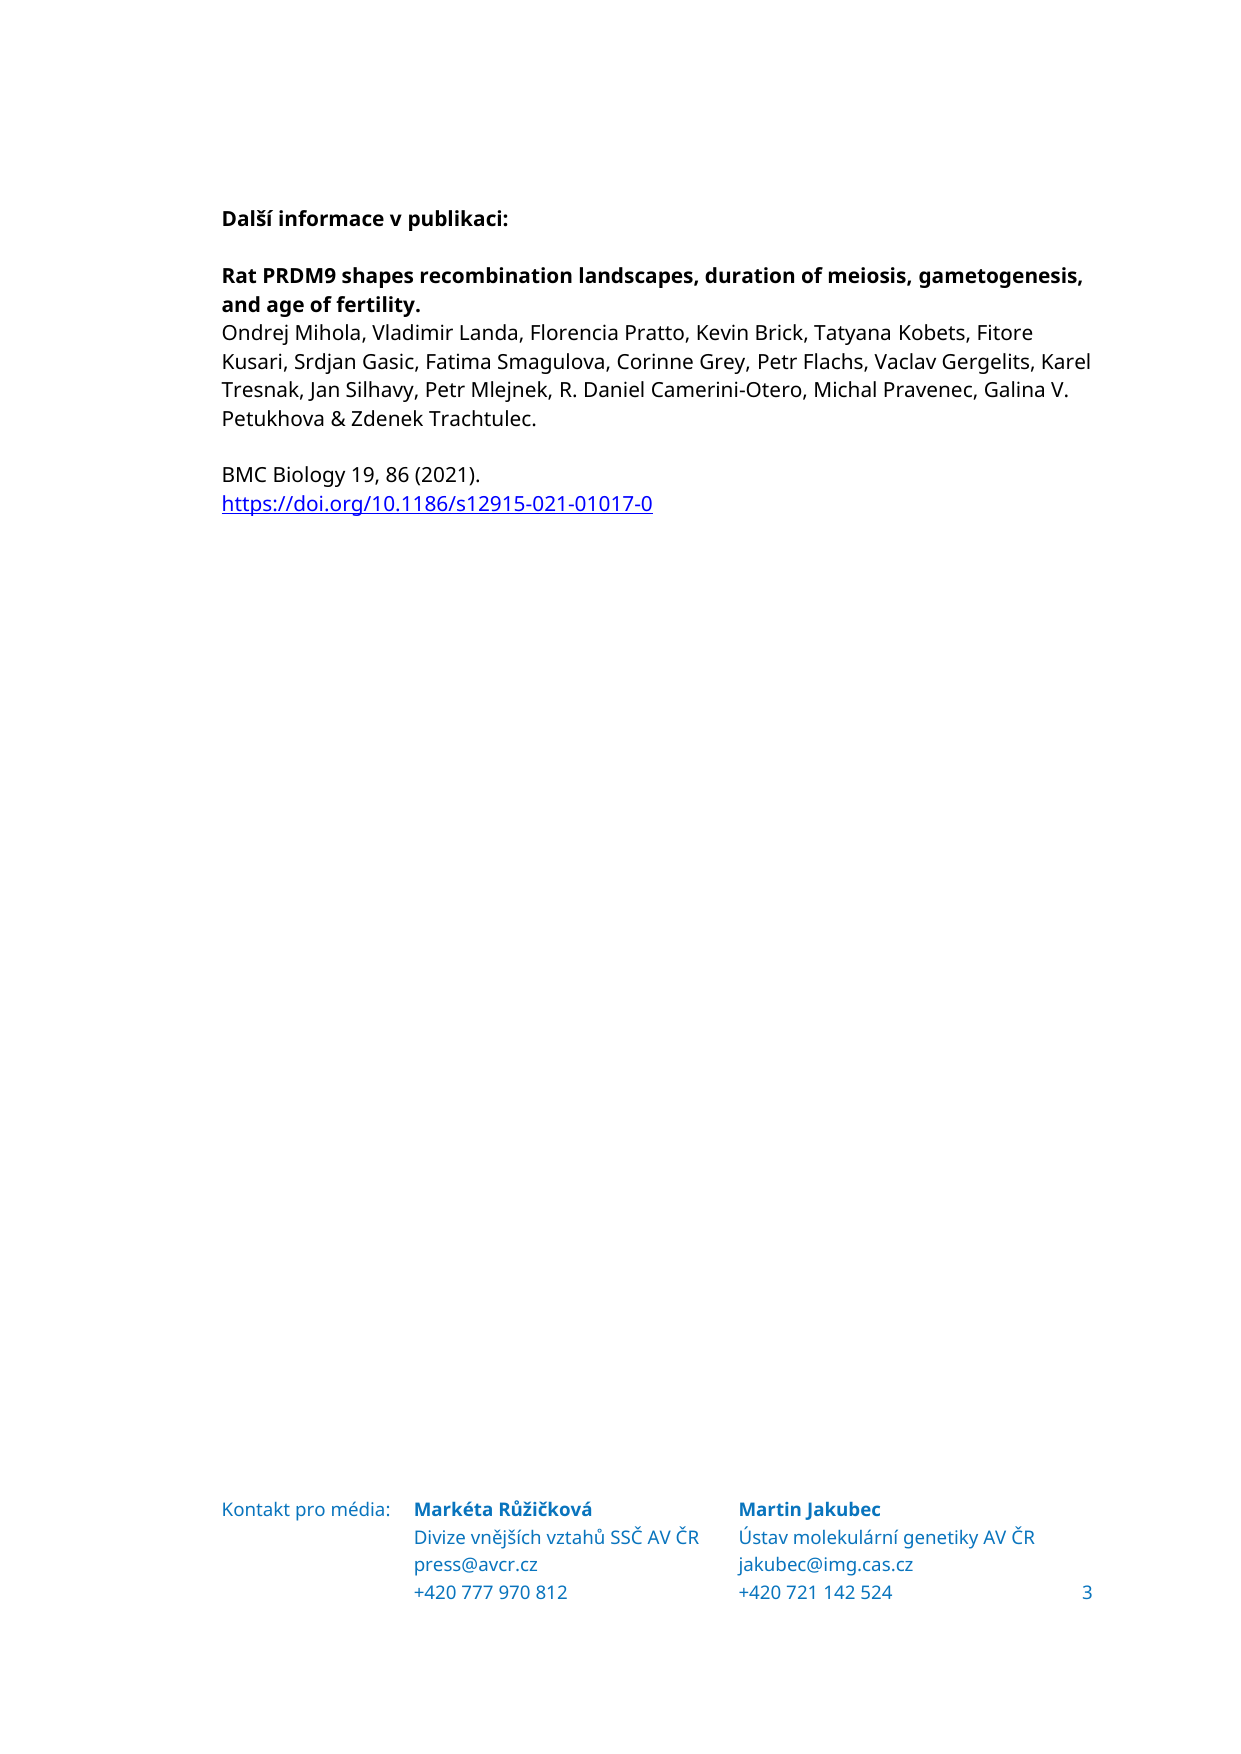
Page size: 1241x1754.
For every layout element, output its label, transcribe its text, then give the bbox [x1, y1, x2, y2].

text Další informace v publikaci: [221, 204, 1093, 232]
text Rat PRDM9 shapes recombination landscapes, duration of meiosis, gametogenesis, and age of fertility. Ondrej Mihola, Vladimir Landa, Florencia Pratto, Kevin Brick, Tatyana Kobets, Fitore Kusari, Srdjan Gasic, Fatima Smagulova, Corinne Grey, Petr Flachs, Vaclav Gergelits, Karel Tresnak, Jan Silhavy, Petr Mlejnek, R. Daniel Camerini-Otero, Michal Pravenec, Galina V. Petukhova & Zdenek Trachtulec. BMC Biology 19, 86 (2021). https://doi.org/10.1186/s12915-021-01017-0 [221, 261, 1093, 517]
